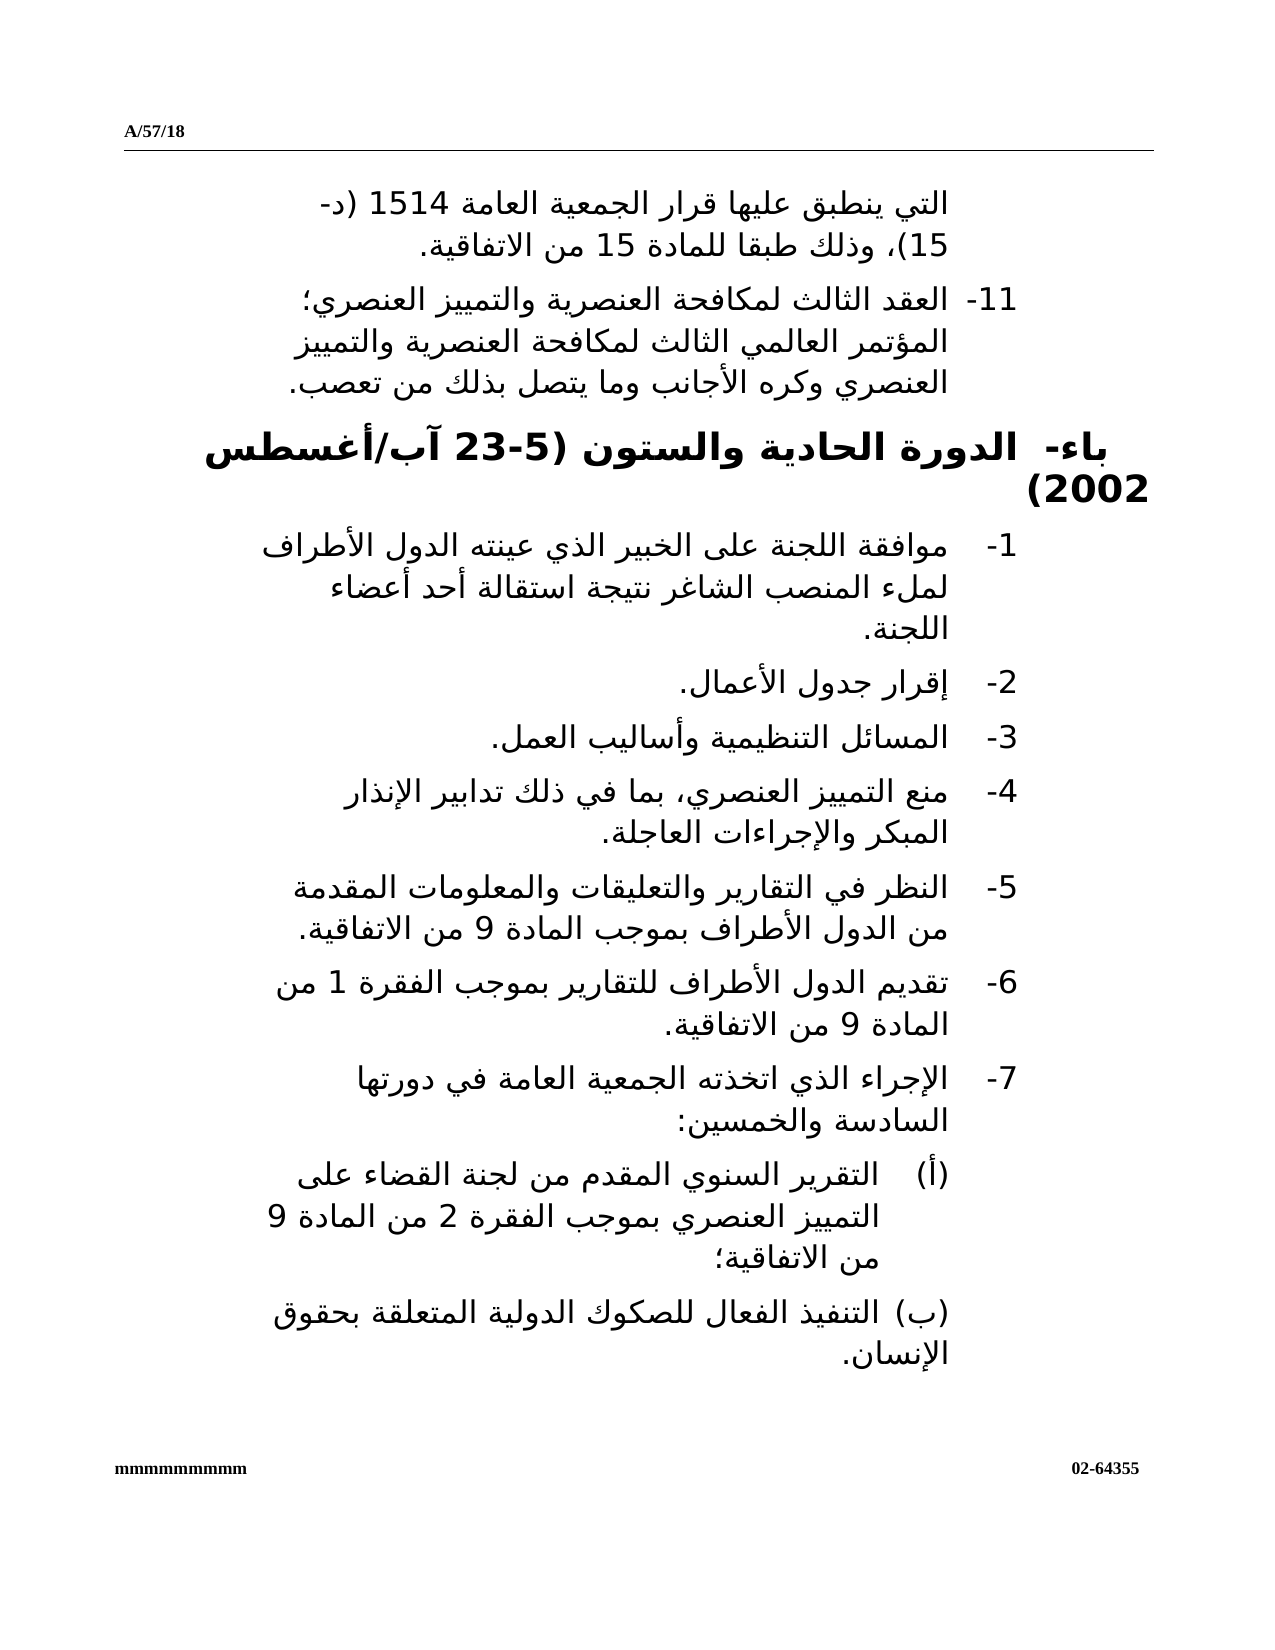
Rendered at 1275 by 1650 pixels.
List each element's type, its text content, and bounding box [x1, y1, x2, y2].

text (أ) التقرير السنوي المقدم من لجنة القضاء على التمييز العنصري بموجب الفقرة 2 من المادة 9 من الاتفاقية؛ [256, 1152, 1018, 1277]
text 3- المسائل التنظيمية وأساليب العمل. [256, 715, 1018, 756]
text 1- موافقة اللجنة على الخبير الذي عينته الدول الأطراف لملء المنصب الشاغر نتيجة استقالة أحد أعضاء اللجنة. [256, 523, 1018, 648]
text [256, 181, 1018, 265]
text 7- الإجراء الذي اتخذته الجمعية العامة في دورتها السادسة والخمسين: [256, 1056, 1018, 1140]
text 11- العقد الثالث لمكافحة العنصرية والتمييز العنصري؛ المؤتمر العالمي الثالث لمكافحة العنصرية والتمييز العنصري وكره الأجانب وما يتصل بذلك من تعصب. [256, 277, 1018, 402]
text 6- تقديم الدول الأطراف للتقارير بموجب الفقرة 1 من المادة 9 من الاتفاقية. [256, 961, 1018, 1044]
text 5- النظر في التقارير والتعليقات والمعلومات المقدمة من الدول الأطراف بموجب المادة 9 من الاتفاقية. [256, 865, 1018, 948]
text 2- إقرار جدول الأعمال. [256, 661, 1018, 702]
text (ب) التنفيذ الفعال للصكوك الدولية المتعلقة بحقوق الإنسان. [256, 1290, 1018, 1373]
text 4- منع التمييز العنصري، بما في ذلك تدابير الإنذار المبكر والإجراءات العاجلة. [256, 769, 1018, 852]
text باء- الدورة الحادية والستون (5-23 آب/أغسطس 2002) [124, 427, 1151, 511]
